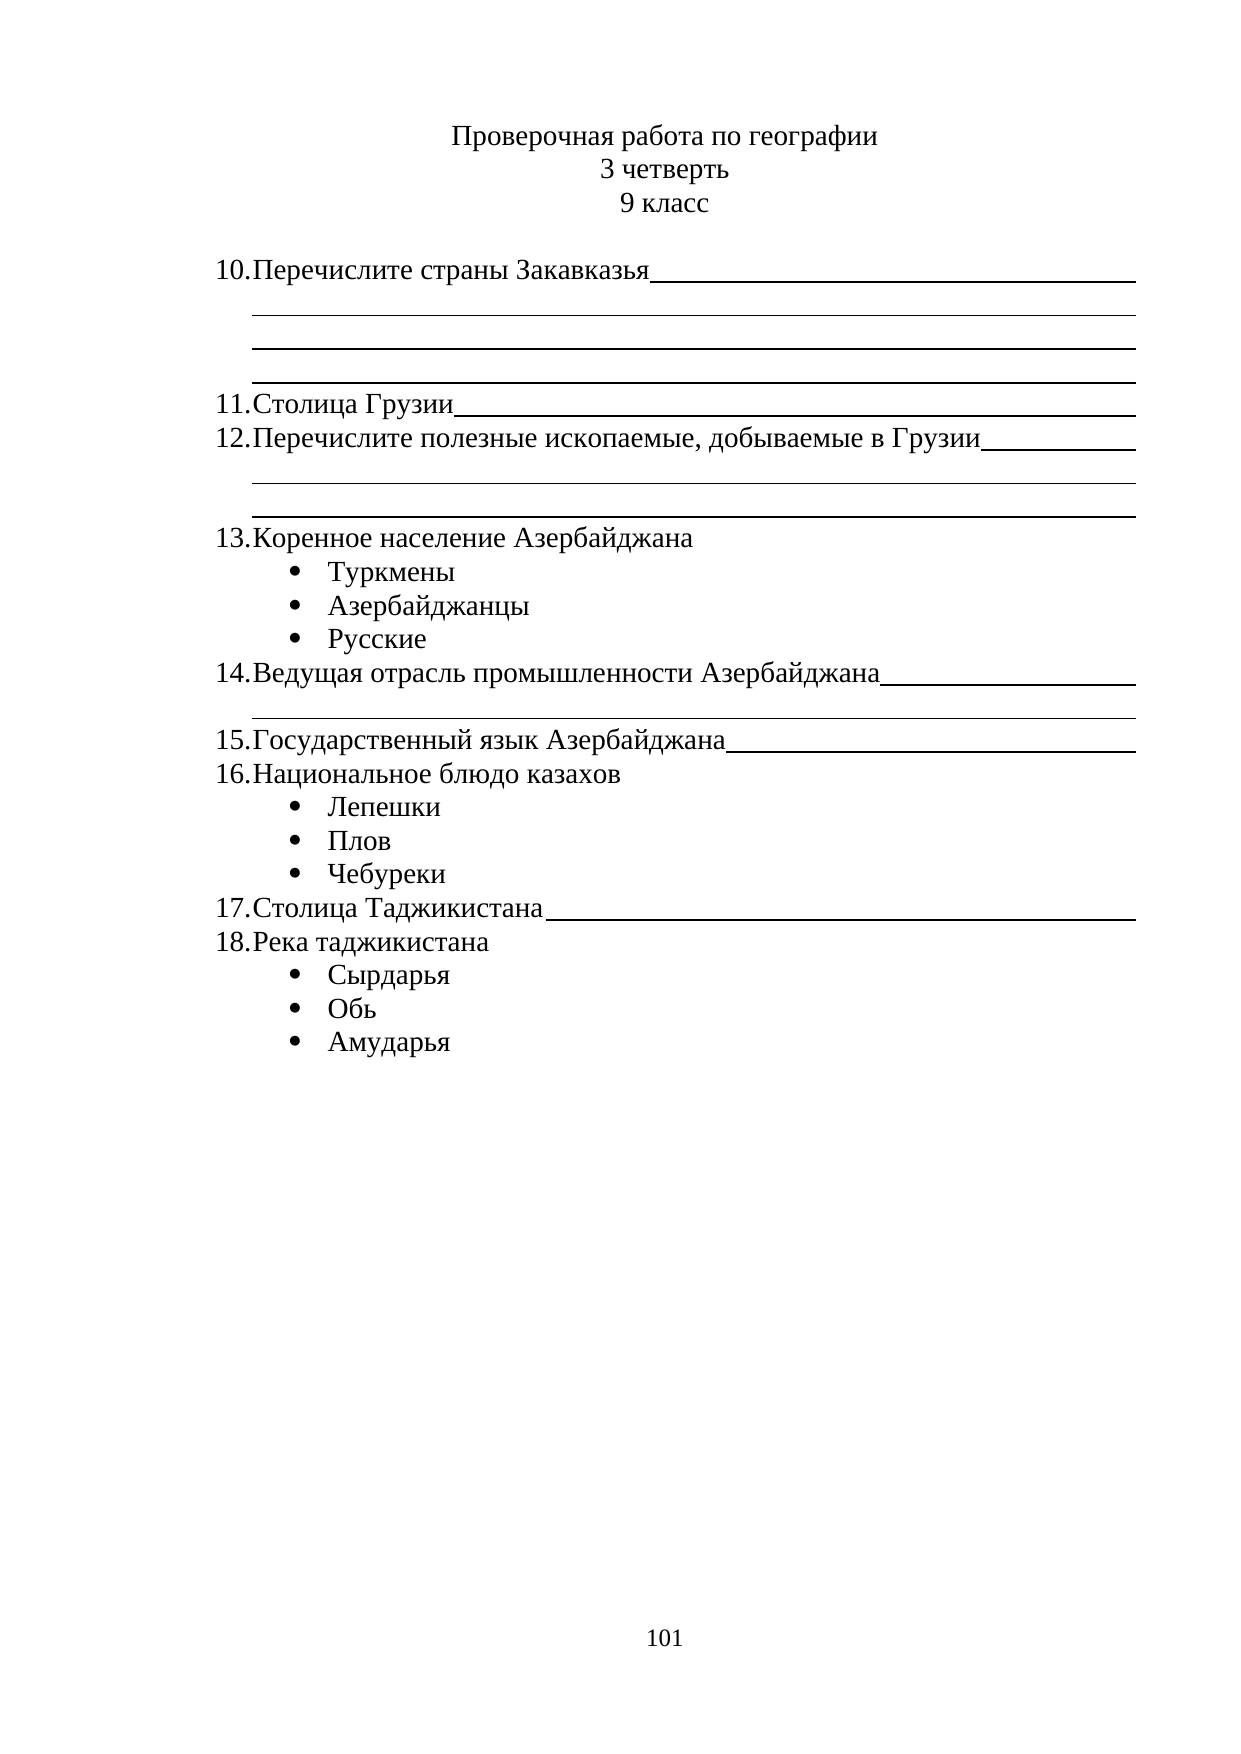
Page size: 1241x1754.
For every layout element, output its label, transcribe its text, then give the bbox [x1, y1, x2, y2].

list Ведущая отрасль промышленности Азербайджана [215, 655, 1152, 722]
list Перечислите страны Закавказья [215, 252, 1152, 386]
list Русские [290, 621, 1152, 655]
text Проверочная работа по географии [177, 118, 1152, 152]
list Столица Грузии [215, 386, 1152, 420]
list Плов [290, 823, 1152, 857]
list Лепешки [290, 789, 1152, 823]
list Обь [290, 991, 1152, 1024]
text 9 класс [177, 185, 1152, 219]
text 3 четверть [177, 152, 1152, 185]
list Государственный язык Азербайджана [215, 722, 1152, 756]
list Национальное блюдо казахов [215, 756, 1152, 789]
list Азербайджанцы [290, 588, 1152, 621]
list Коренное население Азербайджана [215, 521, 1152, 554]
list Река таджикистана [215, 924, 1152, 957]
list Чебуреки [290, 857, 1152, 890]
list Перечислите полезные ископаемые, добываемые в Грузии [215, 420, 1152, 521]
list Столица Таджикистана [215, 890, 1152, 924]
list Амударья [290, 1024, 1152, 1058]
list Сырдарья [290, 957, 1152, 991]
list Туркмены [290, 554, 1152, 588]
